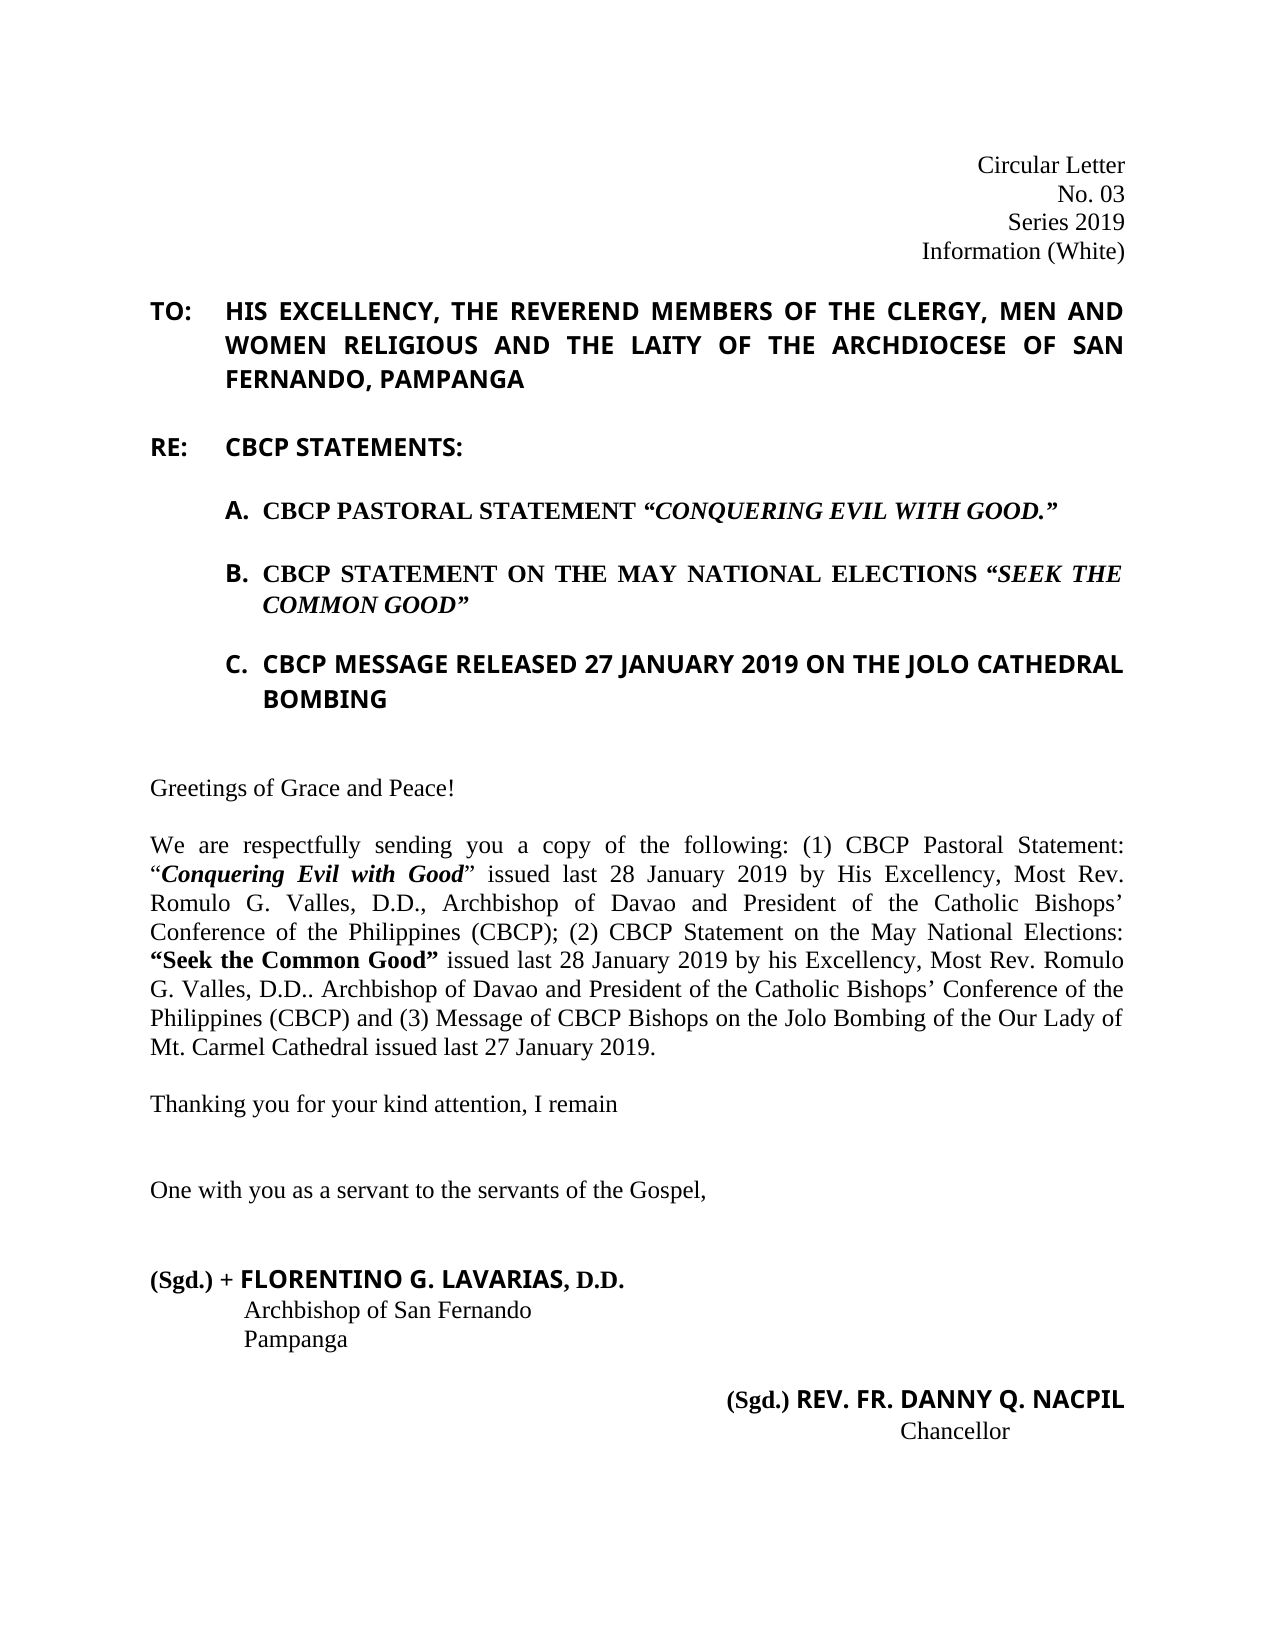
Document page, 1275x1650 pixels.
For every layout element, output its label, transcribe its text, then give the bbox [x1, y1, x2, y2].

text Pampanga [150, 1324, 1125, 1353]
text Archbishop of San Fernando [150, 1296, 1125, 1324]
text Greetings of Grace and Peace! [150, 773, 1125, 802]
list CBCP Message released 27 January 2019 on the Jolo Cathedral Bombing [225, 647, 1125, 715]
text Re: CBCP Statements: [150, 430, 1125, 464]
text (Sgd.) Rev. Fr. Danny Q. Nacpil [150, 1382, 1125, 1416]
text TO: His Excellency, the Reverend Members of the Clergy, Men and Women Religious and the Laity of the Archdiocese of San Fernando, Pampanga [150, 294, 1125, 396]
text (Sgd.) + Florentino G. Lavarias, D.D. [150, 1262, 1125, 1296]
text Thanking you for your kind attention, I remain [150, 1089, 1125, 1118]
text Chancellor [150, 1416, 1125, 1445]
text Circular Letter [150, 150, 1125, 179]
text One with you as a servant to the servants of the Gospel, [150, 1175, 1125, 1204]
text Information (White) [150, 236, 1125, 265]
text We are respectfully sending you a copy of the following: (1) CBCP Pastoral Statement: “Conquering Evil with Good” issued last 28 January 2019 by His Excellency, Most Rev. Romulo G. Valles, D.D., Archbishop of Davao and President of the Catholic Bishops’ Conference of the Philippines (CBCP); (2) CBCP Statement on the May National Elections: “Seek the Common Good” issued last 28 January 2019 by his Excellency, Most Rev. Romulo G. Valles, D.D.. Archbishop of Davao and President of the Catholic Bishops’ Conference of the Philippines (CBCP) and (3) Message of CBCP Bishops on the Jolo Bombing of the Our Lady of Mt. Carmel Cathedral issued last 27 January 2019. [150, 830, 1125, 1060]
list CBCP Pastoral Statement “Conquering Evil with Good.” [225, 493, 1125, 527]
text No. 03 [150, 179, 1125, 207]
text Series 2019 [150, 207, 1125, 236]
list CBCP Statement on the May National Elections “Seek the Common Good” [225, 556, 1125, 618]
